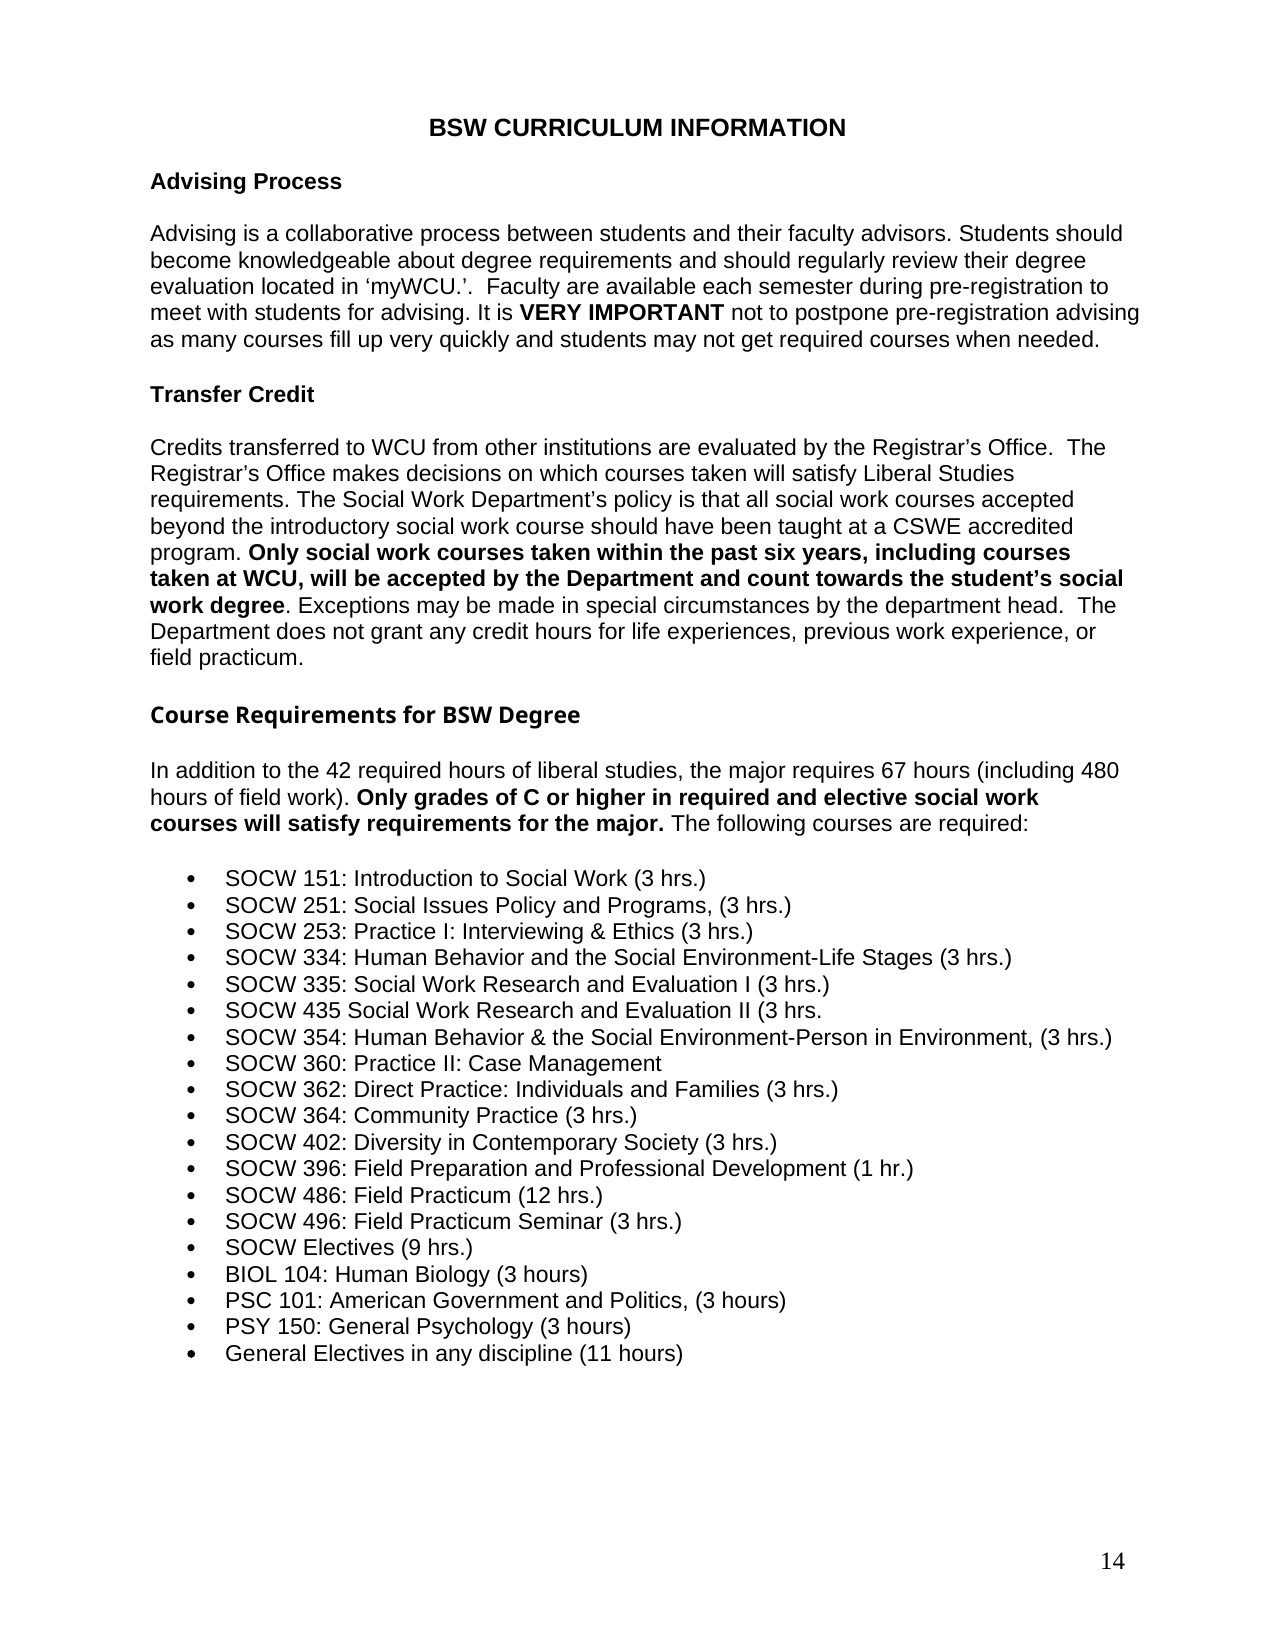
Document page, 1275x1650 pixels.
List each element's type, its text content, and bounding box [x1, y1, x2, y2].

list SOCW 360: Practice II: Case Management [187, 1050, 1125, 1076]
list SOCW 354: Human Behavior & the Social Environment-Person in Environment, (3 hrs.) [187, 1023, 1125, 1050]
list SOCW 435 Social Work Research and Evaluation II (3 hrs. [187, 997, 1125, 1023]
list PSY 150: General Psychology (3 hours) [187, 1313, 1125, 1340]
text Transfer Credit [150, 381, 1125, 407]
list SOCW 253: Practice I: Interviewing & Ethics (3 hrs.) [187, 918, 1125, 944]
text In addition to the 42 required hours of liberal studies, the major requires 67 hours (including 480 hours of field work). Only grades of C or higher in required and elective social work courses will satisfy requirements for the major. The following courses are required: [150, 757, 1125, 836]
text Advising is a collaborative process between students and their faculty advisors. Students should become knowledgeable about degree requirements and should regularly review their degree evaluation located in ‘myWCU.’. Faculty are available each semester during pre-registration to meet with students for advising. It is VERY IMPORTANT not to postpone pre-registration advising as many courses fill up very quickly and students may not get required courses when needed. [150, 220, 1162, 352]
list SOCW 151: Introduction to Social Work (3 hrs.) [187, 865, 1125, 892]
list SOCW 362: Direct Practice: Individuals and Families (3 hrs.) [187, 1076, 1125, 1102]
list SOCW 334: Human Behavior and the Social Environment-Life Stages (3 hrs.) [187, 944, 1125, 971]
list PSC 101: American Government and Politics, (3 hours) [187, 1287, 1125, 1313]
list SOCW 335: Social Work Research and Evaluation I (3 hrs.) [187, 971, 1125, 997]
text Advising Process [150, 168, 1125, 194]
list SOCW 251: Social Issues Policy and Programs, (3 hrs.) [187, 892, 1125, 918]
text Credits transferred to WCU from other institutions are evaluated by the Registrar’s Office. The Registrar’s Office makes decisions on which courses taken will satisfy Liberal Studies requirements. The Social Work Department’s policy is that all social work courses accepted beyond the introductory social work course should have been taught at a CSWE accredited program. Only social work courses taken within the past six years, including courses taken at WCU, will be accepted by the Department and count towards the student’s social work degree. Exceptions may be made in special circumstances by the department head. The Department does not grant any credit hours for life experiences, previous work experience, or field practicum. [150, 433, 1125, 671]
text BSW CURRICULUM INFORMATION [150, 112, 1125, 141]
list BIOL 104: Human Biology (3 hours) [187, 1261, 1125, 1287]
text Course Requirements for BSW Degree [150, 699, 1125, 731]
list SOCW 402: Diversity in Contemporary Society (3 hrs.) [187, 1129, 1125, 1155]
list SOCW 396: Field Preparation and Professional Development (1 hr.) [187, 1155, 1125, 1182]
list SOCW 364: Community Practice (3 hrs.) [187, 1102, 1125, 1129]
list General Electives in any discipline (11 hours) [187, 1340, 1125, 1366]
list SOCW 486: Field Practicum (12 hrs.) [187, 1182, 1125, 1208]
list SOCW Electives (9 hrs.) [187, 1234, 1125, 1261]
list SOCW 496: Field Practicum Seminar (3 hrs.) [187, 1208, 1125, 1234]
